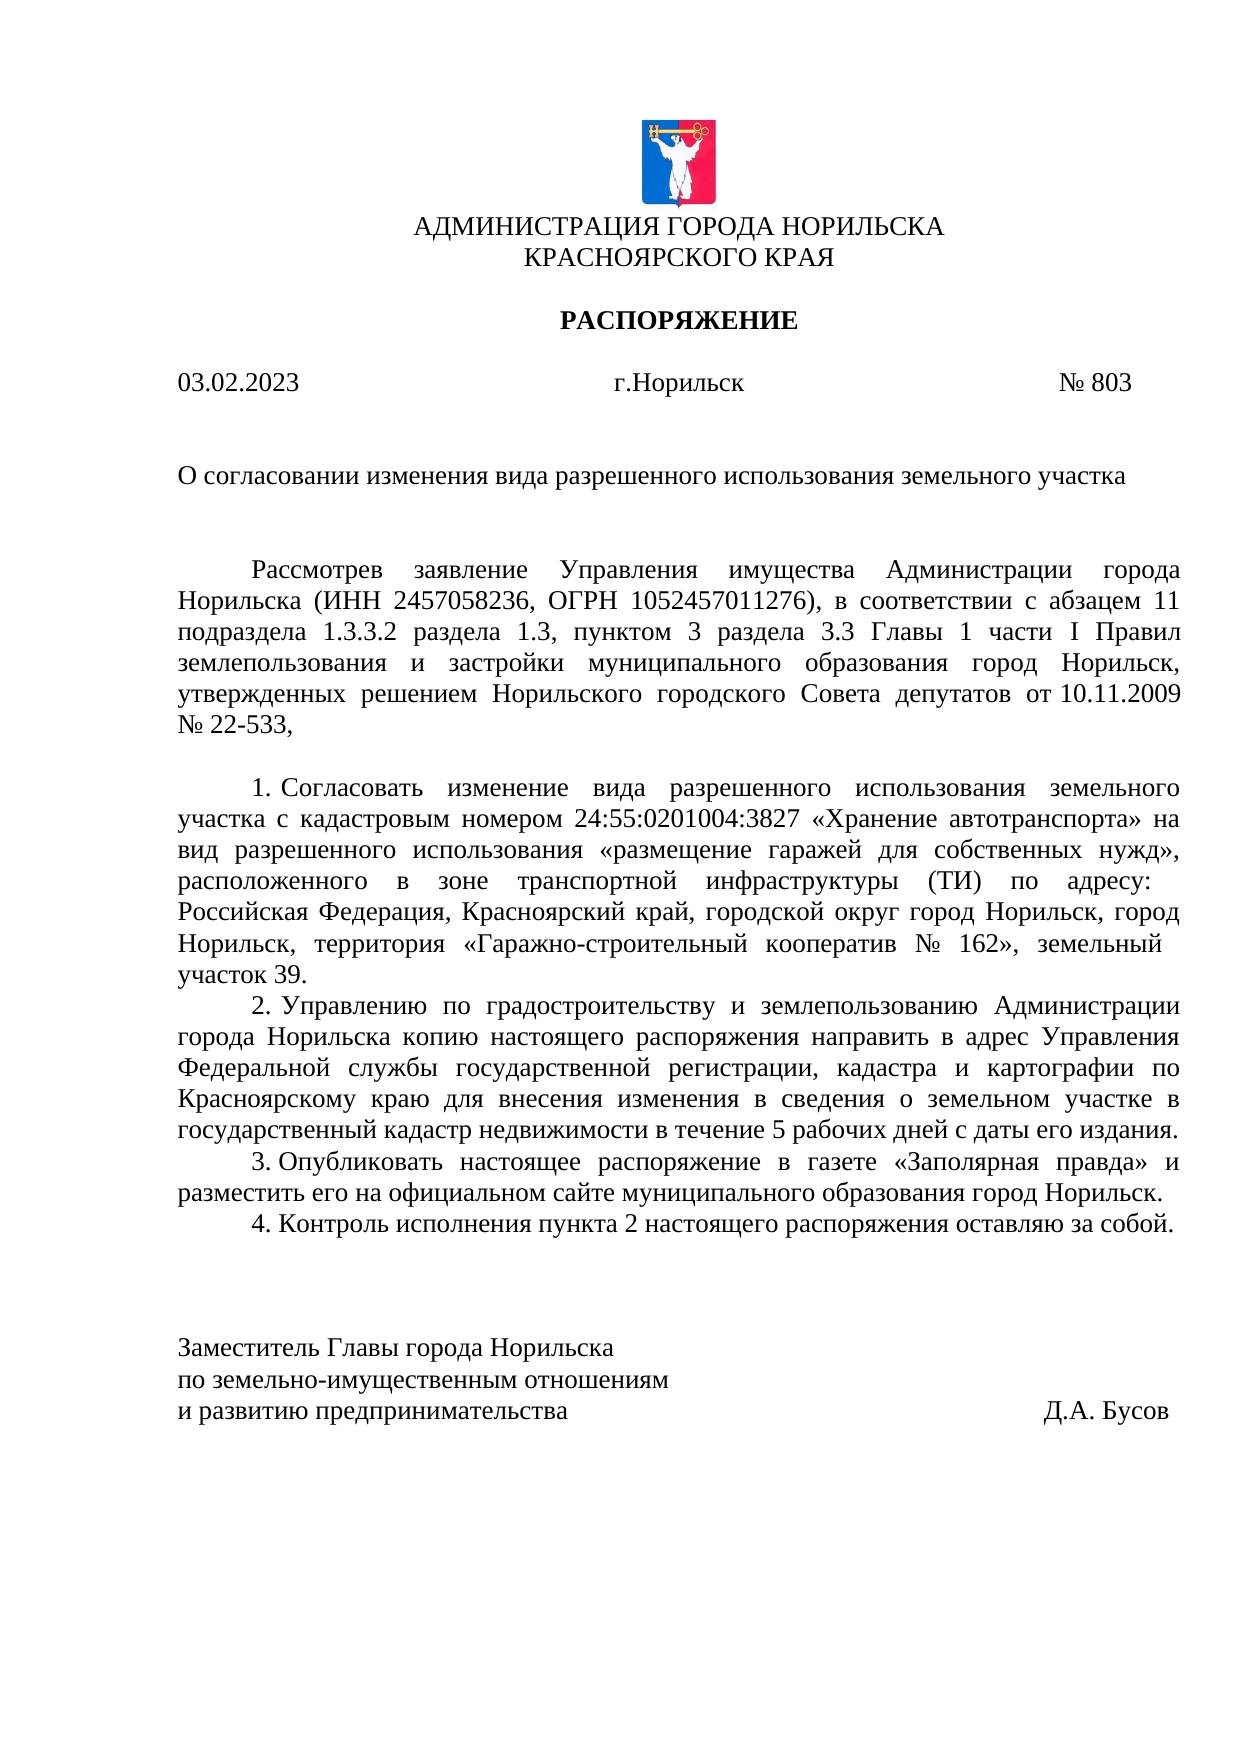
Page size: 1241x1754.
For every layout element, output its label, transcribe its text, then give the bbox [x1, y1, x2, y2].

text РАСПОРЯЖЕНИЕ [177, 304, 1181, 335]
list Управлению по градостроительству и землепользованию Администрации города Норильска копию настоящего распоряжения направить в адрес Управления Федеральной службы государственной регистрации, кадастра и картографии по Красноярскому краю для внесения изменения в сведения о земельном участке в государственный кадастр недвижимости в течение 5 рабочих дней с даты его издания. [177, 989, 1181, 1145]
list Согласовать изменение вида разрешенного использования земельного участка с кадастровым номером 24:55:0201004:3827 «Хранение автотранспорта» на вид разрешенного использования «размещение гаражей для собственных нужд», расположенного в зоне транспортной инфраструктуры (ТИ) по адресу: Российская Федерация, Красноярский край, городской округ город Норильск, город Норильск, территория «Гаражно-строительный кооператив № 162», земельный участок 39. [177, 771, 1181, 989]
text АДМИНИСТРАЦИЯ ГОРОДА НОРИЛЬСКА [177, 210, 1181, 241]
picture [641, 118, 718, 211]
text по земельно-имущественным отношениям [177, 1363, 1181, 1394]
text 03.02.2023 г.Норильск № 803 [177, 366, 1181, 397]
text и развитию предпринимательства Д.А. Бусов [177, 1394, 1181, 1425]
text 4. Контроль исполнения пункта 2 настоящего распоряжения оставляю за собой. [177, 1207, 1181, 1238]
text 3. Опубликовать настоящее распоряжение в газете «Заполярная правда» и разместить его на официальном сайте муниципального образования город Норильск. [177, 1145, 1181, 1207]
text О согласовании изменения вида разрешенного использования земельного участка [177, 459, 1181, 491]
text КРАСНОЯРСКОГО КРАЯ [177, 241, 1181, 273]
text Заместитель Главы города Норильска [177, 1332, 1181, 1363]
text Рассмотрев заявление Управления имущества Администрации города Норильска (ИНН 2457058236, ОГРН 1052457011276), в соответствии с абзацем 11 подраздела 1.3.3.2 раздела 1.3, пунктом 3 раздела 3.3 Главы 1 части I Правил землепользования и застройки муниципального образования город Норильск, утвержденных решением Норильского городского Совета депутатов от 10.11.2009 № 22-533, [177, 553, 1181, 740]
